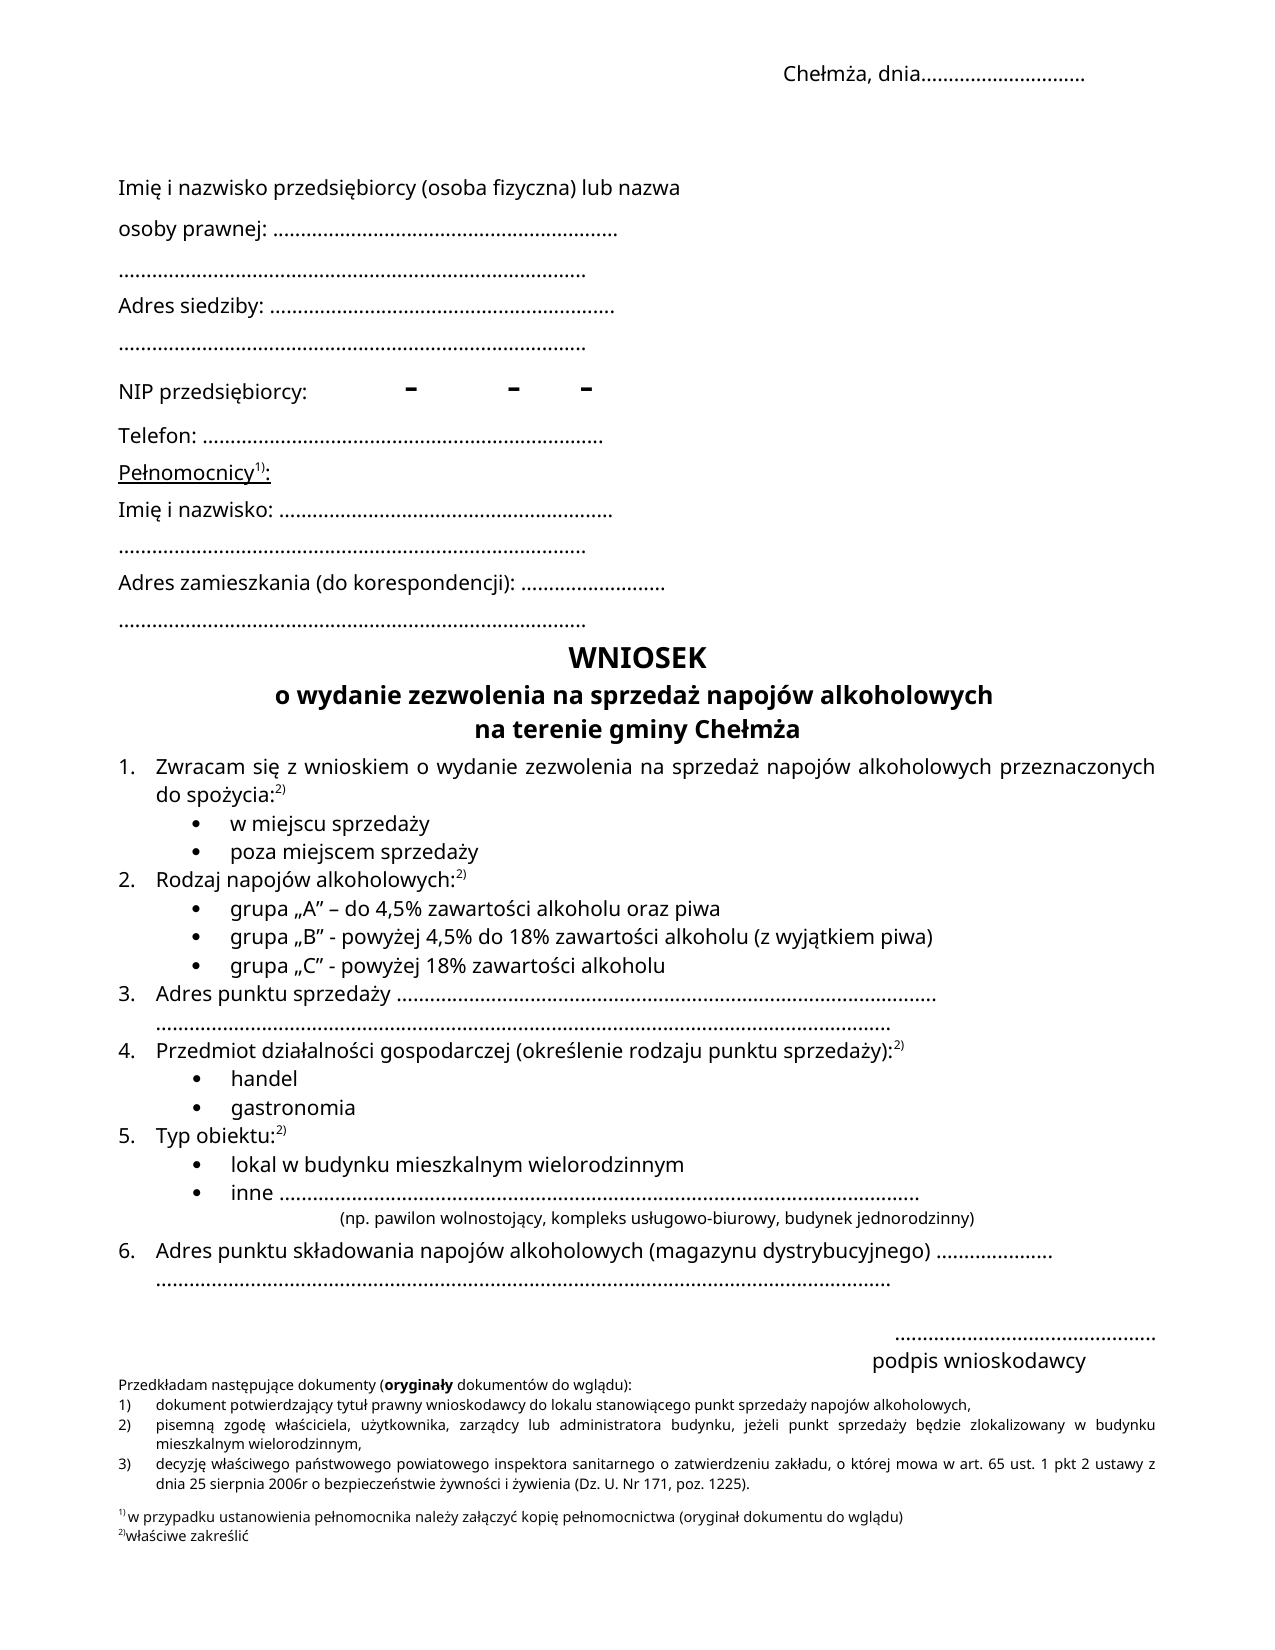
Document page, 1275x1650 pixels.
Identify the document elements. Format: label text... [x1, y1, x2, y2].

list decyzję właściwego państwowego powiatowego inspektora sanitarnego o zatwierdzeniu zakładu, o której mowa w art. 65 ust. 1 pkt 2 ustawy z dnia 25 sierpnia 2006r o bezpieczeństwie żywności i żywienia (Dz. U. Nr 171, poz. 1225). [118, 1454, 1157, 1494]
list Przedmiot działalności gospodarczej (określenie rodzaju punktu sprzedaży):2) [118, 1036, 1157, 1064]
text Telefon: ........................................................................ [118, 421, 1157, 450]
list dokument potwierdzający tytuł prawny wnioskodawcy do lokalu stanowiącego punkt sprzedaży napojów alkoholowych, [118, 1394, 1157, 1414]
list lokal w budynku mieszkalnym wielorodzinnym [193, 1150, 1157, 1178]
text (np. pawilon wolnostojący, kompleks usługowo-biurowy, budynek jednorodzinny) [266, 1207, 1157, 1229]
list inne ................................................................................................................... [193, 1178, 1157, 1207]
text .................................................................................... [118, 605, 1157, 633]
text Pełnomocnicy1): [118, 458, 1157, 486]
text WNIOSEK [118, 638, 1157, 677]
list grupa „C” - powyżej 18% zawartości alkoholu [192, 951, 1157, 979]
text Imię i nazwisko: ............................................................ [118, 495, 1157, 523]
list grupa „A” – do 4,5% zawartości alkoholu oraz piwa [192, 894, 1157, 922]
list poza miejscem sprzedaży [192, 837, 1157, 866]
list handel [193, 1064, 1157, 1093]
text 1) w przypadku ustanowienia pełnomocnika należy załączyć kopię pełnomocnictwa (oryginał dokumentu do wglądu) [118, 1506, 1157, 1526]
list gastronomia [193, 1093, 1157, 1121]
text .................................................................................... [118, 255, 1157, 283]
text ............................................... [118, 1318, 1157, 1346]
text .................................................................................... [118, 532, 1157, 560]
text .................................................................................................................................... [155, 1008, 1157, 1036]
list Zwracam się z wnioskiem o wydanie zezwolenia na sprzedaż napojów alkoholowych przeznaczonych do spożycia:2) [118, 752, 1157, 809]
list Adres punktu sprzedaży ................................................................................................. [118, 979, 1157, 1008]
text .................................................................................................................................... [155, 1264, 1157, 1293]
list grupa „B” - powyżej 4,5% do 18% zawartości alkoholu (z wyjątkiem piwa) [192, 922, 1157, 951]
text Imię i nazwisko przedsiębiorcy (osoba fizyczna) lub nazwa [118, 173, 1157, 201]
text .................................................................................... [118, 328, 1157, 357]
text NIP przedsiębiorcy: --- [118, 361, 1157, 409]
text osoby prawnej: .............................................................. [118, 214, 1157, 242]
list Typ obiektu:2) [118, 1121, 1157, 1150]
text Adres zamieszkania (do korespondencji): .......................... [118, 568, 1157, 597]
text 2)właściwe zakreślić [118, 1526, 1157, 1546]
list w miejscu sprzedaży [192, 809, 1157, 837]
text o wydanie zezwolenia na sprzedaż napojów alkoholowych na terenie gminy Chełmża [118, 677, 1157, 746]
list Adres punktu składowania napojów alkoholowych (magazynu dystrybucyjnego) ..................... [118, 1236, 1157, 1264]
list Rodzaj napojów alkoholowych:2) [118, 866, 1157, 894]
text Chełmża, dnia………………………… [118, 59, 1157, 87]
list pisemną zgodę właściciela, użytkownika, zarządcy lub administratora budynku, jeżeli punkt sprzedaży będzie zlokalizowany w budynku mieszkalnym wielorodzinnym, [118, 1414, 1157, 1454]
text Adres siedziby: .............................................................. [118, 291, 1157, 320]
text Przedkładam następujące dokumenty (oryginały dokumentów do wglądu): [118, 1374, 1157, 1394]
text podpis wnioskodawcy [856, 1346, 1157, 1374]
